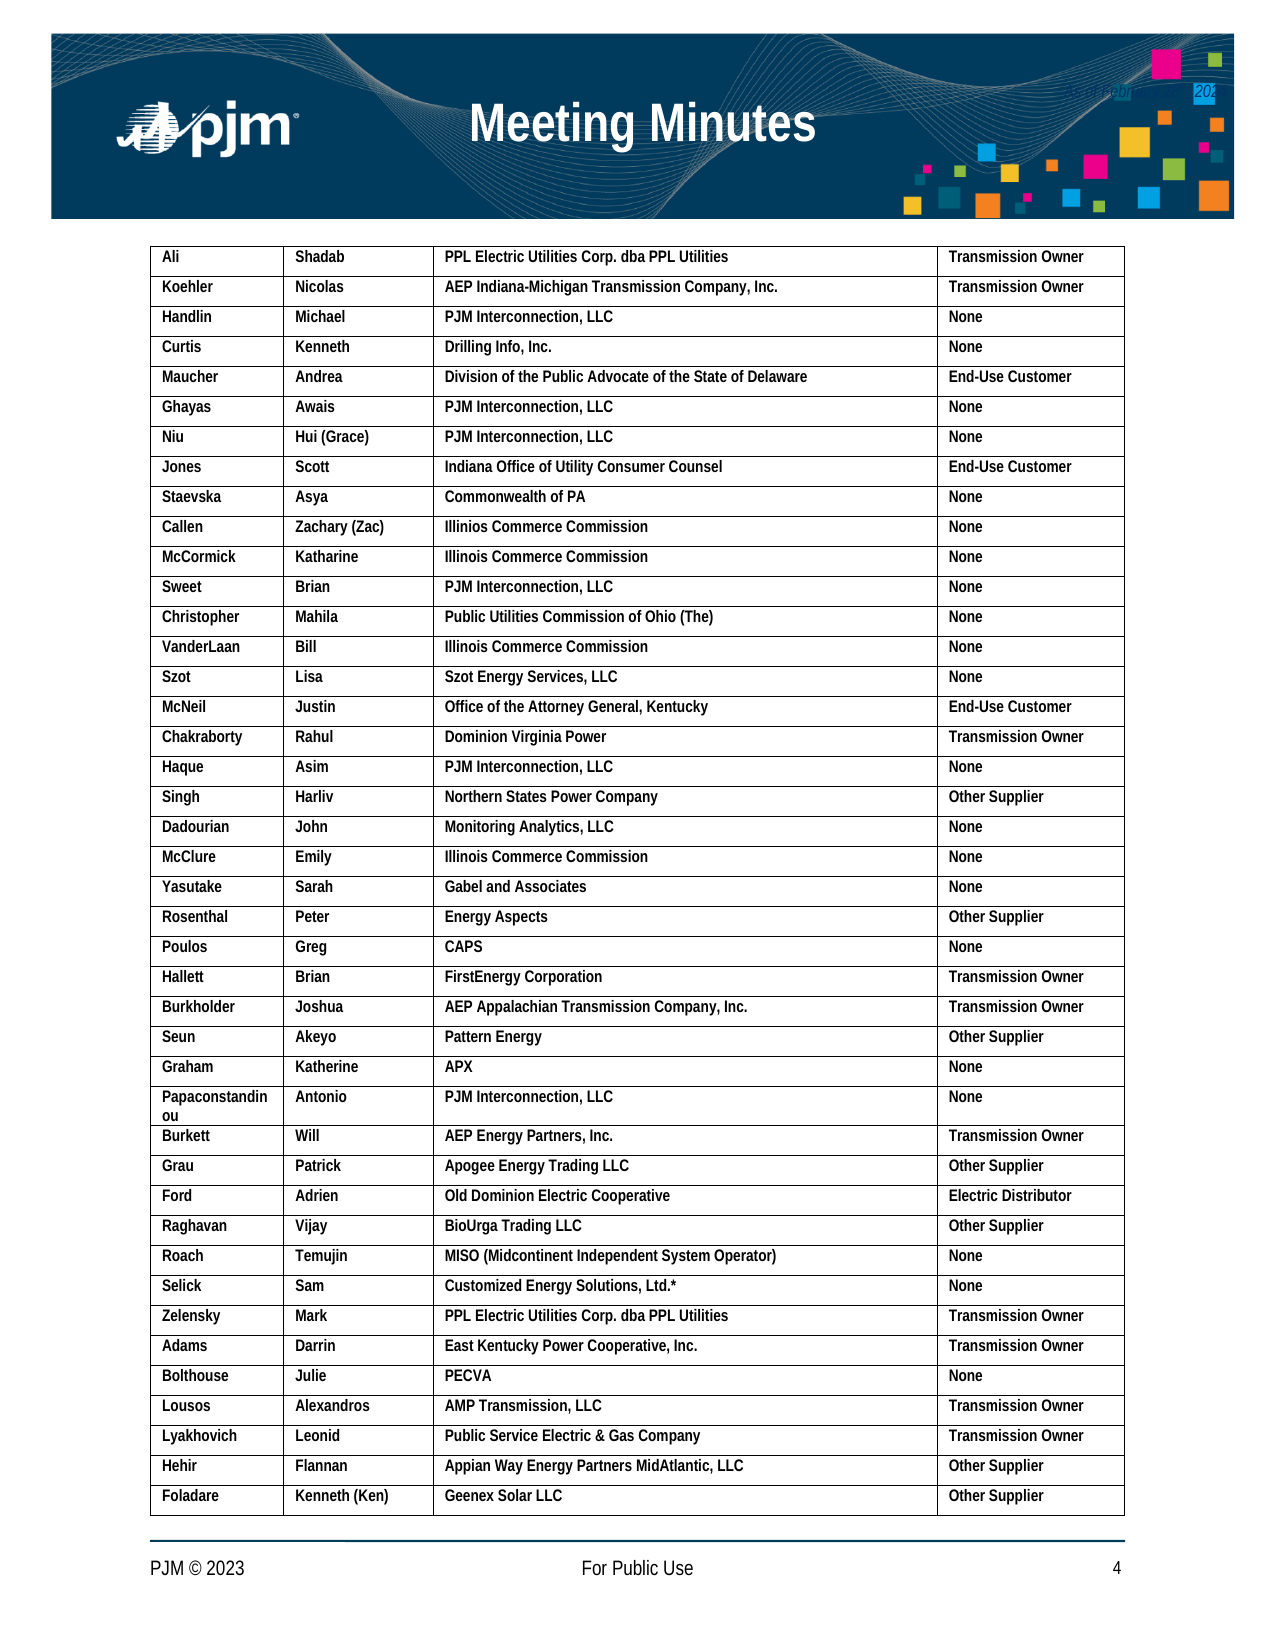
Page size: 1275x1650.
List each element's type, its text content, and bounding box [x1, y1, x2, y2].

table_cell Mahila [284, 607, 433, 636]
table_cell Illinois Commerce Commission [434, 847, 937, 876]
table_cell Dominion Virginia Power [434, 727, 937, 756]
table_cell Leonid [284, 1426, 433, 1455]
table_cell Shadab [284, 247, 433, 276]
table_cell Brian [284, 577, 433, 606]
table_cell FirstEnergy Corporation [434, 967, 937, 996]
table_cell Alexandros [284, 1396, 433, 1425]
table_cell Transmission Owner [938, 247, 1124, 276]
table_cell Drilling Info, Inc. [434, 337, 937, 366]
table_cell Rosenthal [151, 907, 283, 936]
table_cell APX [434, 1057, 937, 1086]
table_cell Nicolas [284, 277, 433, 306]
table_cell Geenex Solar LLC [434, 1486, 937, 1515]
table_cell AEP Appalachian Transmission Company, Inc. [434, 997, 937, 1026]
table_cell Curtis [151, 337, 283, 366]
table_cell None [938, 607, 1124, 636]
table_cell Szot [151, 667, 283, 696]
table_cell Yasutake [151, 877, 283, 906]
table_cell None [938, 397, 1124, 426]
table_cell Illinois Commerce Commission [434, 637, 937, 666]
table_cell Katharine [284, 547, 433, 576]
table_cell Greg [284, 937, 433, 966]
table_cell Monitoring Analytics, LLC [434, 817, 937, 846]
table_cell Sam [284, 1276, 433, 1305]
table_cell PJM Interconnection, LLC [434, 307, 937, 336]
table_cell Seun [151, 1027, 283, 1056]
table_cell Illinois Commerce Commission [434, 547, 937, 576]
table_cell End-Use Customer [938, 367, 1124, 396]
table_cell Electric Distributor [938, 1186, 1124, 1215]
table_cell Kenneth (Ken) [284, 1486, 433, 1515]
table_cell Harliv [284, 787, 433, 816]
table_cell Joshua [284, 997, 433, 1026]
table_cell None [938, 307, 1124, 336]
table_cell Transmission Owner [938, 1396, 1124, 1425]
table_cell McClure [151, 847, 283, 876]
table_cell VanderLaan [151, 637, 283, 666]
table_cell Rahul [284, 727, 433, 756]
table_cell Staevska [151, 487, 283, 516]
table_cell Asya [284, 487, 433, 516]
table_cell PJM Interconnection, LLC [434, 757, 937, 786]
table_cell AEP Energy Partners, Inc. [434, 1126, 937, 1155]
table_cell None [938, 817, 1124, 846]
table_cell Jones [151, 457, 283, 486]
table_cell Ford [151, 1186, 283, 1215]
table_cell None [938, 577, 1124, 606]
table_cell Burkett [151, 1126, 283, 1155]
table_cell None [938, 427, 1124, 456]
table_cell Akeyo [284, 1027, 433, 1056]
table_cell Sarah [284, 877, 433, 906]
table_cell PJM Interconnection, LLC [434, 1087, 937, 1125]
table_cell Public Utilities Commission of Ohio (The) [434, 607, 937, 636]
table_cell Zelensky [151, 1306, 283, 1335]
table_cell PPL Electric Utilities Corp. dba PPL Utilities [434, 1306, 937, 1335]
table_cell Justin [284, 697, 433, 726]
table_cell Bill [284, 637, 433, 666]
table_cell Hehir [151, 1456, 283, 1485]
table_cell Flannan [284, 1456, 433, 1485]
table_cell Sweet [151, 577, 283, 606]
table_cell Temujin [284, 1246, 433, 1275]
table_cell Peter [284, 907, 433, 936]
table_cell Other Supplier [938, 1486, 1124, 1515]
table_cell Andrea [284, 367, 433, 396]
table_cell None [938, 937, 1124, 966]
table_cell Northern States Power Company [434, 787, 937, 816]
table_cell Niu [151, 427, 283, 456]
table_cell Hui (Grace) [284, 427, 433, 456]
table_cell McNeil [151, 697, 283, 726]
table_cell AMP Transmission, LLC [434, 1396, 937, 1425]
table_cell Ghayas [151, 397, 283, 426]
table_cell Awais [284, 397, 433, 426]
table_cell East Kentucky Power Cooperative, Inc. [434, 1336, 937, 1365]
table_cell Transmission Owner [938, 967, 1124, 996]
table_cell Callen [151, 517, 283, 546]
table_cell End-Use Customer [938, 697, 1124, 726]
table_cell Roach [151, 1246, 283, 1275]
table_cell None [938, 637, 1124, 666]
table_cell Transmission Owner [938, 1126, 1124, 1155]
table_cell Scott [284, 457, 433, 486]
table_cell John [284, 817, 433, 846]
table_cell Graham [151, 1057, 283, 1086]
table_cell Antonio [284, 1087, 433, 1125]
table_cell Christopher [151, 607, 283, 636]
table_cell Other Supplier [938, 1027, 1124, 1056]
table_cell Papaconstandinou [151, 1087, 283, 1125]
table_cell Transmission Owner [938, 997, 1124, 1026]
table_cell Singh [151, 787, 283, 816]
table_cell Transmission Owner [938, 1426, 1124, 1455]
table_cell Illinios Commerce Commission [434, 517, 937, 546]
table_cell Maucher [151, 367, 283, 396]
table_cell None [938, 1276, 1124, 1305]
table_cell Darrin [284, 1336, 433, 1365]
table_cell Szot Energy Services, LLC [434, 667, 937, 696]
table_cell Handlin [151, 307, 283, 336]
table_cell None [938, 337, 1124, 366]
table_cell Gabel and Associates [434, 877, 937, 906]
table_cell BioUrga Trading LLC [434, 1216, 937, 1245]
table_cell Adams [151, 1336, 283, 1365]
table_cell Apogee Energy Trading LLC [434, 1156, 937, 1185]
table_cell Julie [284, 1366, 433, 1395]
table_cell Appian Way Energy Partners MidAtlantic, LLC [434, 1456, 937, 1485]
table_cell Transmission Owner [938, 1306, 1124, 1335]
table_cell Public Service Electric & Gas Company [434, 1426, 937, 1455]
table_cell Ali [151, 247, 283, 276]
table_cell Grau [151, 1156, 283, 1185]
table_cell None [938, 1246, 1124, 1275]
table_cell None [938, 1057, 1124, 1086]
table_cell Chakraborty [151, 727, 283, 756]
table_cell PJM Interconnection, LLC [434, 397, 937, 426]
table_cell None [938, 487, 1124, 516]
table_cell Mark [284, 1306, 433, 1335]
table_cell CAPS [434, 937, 937, 966]
table_cell PPL Electric Utilities Corp. dba PPL Utilities [434, 247, 937, 276]
table_cell Dadourian [151, 817, 283, 846]
table_cell None [938, 517, 1124, 546]
table_cell PECVA [434, 1366, 937, 1395]
table_cell Transmission Owner [938, 727, 1124, 756]
table_cell None [938, 877, 1124, 906]
table_cell MISO (Midcontinent Independent System Operator) [434, 1246, 937, 1275]
table_cell Poulos [151, 937, 283, 966]
table_cell Hallett [151, 967, 283, 996]
table_cell Other Supplier [938, 787, 1124, 816]
table_cell None [938, 547, 1124, 576]
table_cell Foladare [151, 1486, 283, 1515]
table_cell Lyakhovich [151, 1426, 283, 1455]
table_cell Bolthouse [151, 1366, 283, 1395]
table_cell Patrick [284, 1156, 433, 1185]
table_cell Raghavan [151, 1216, 283, 1245]
table_cell Commonwealth of PA [434, 487, 937, 516]
table_cell Energy Aspects [434, 907, 937, 936]
table_cell Selick [151, 1276, 283, 1305]
table_cell Other Supplier [938, 907, 1124, 936]
table_cell Lousos [151, 1396, 283, 1425]
table_cell Old Dominion Electric Cooperative [434, 1186, 937, 1215]
table_cell Koehler [151, 277, 283, 306]
table_cell Adrien [284, 1186, 433, 1215]
table_cell Other Supplier [938, 1156, 1124, 1185]
table_cell Other Supplier [938, 1216, 1124, 1245]
table_cell Transmission Owner [938, 1336, 1124, 1365]
table_cell None [938, 1087, 1124, 1125]
table_cell AEP Indiana-Michigan Transmission Company, Inc. [434, 277, 937, 306]
picture [51, 32, 1235, 219]
table_cell Office of the Attorney General, Kentucky [434, 697, 937, 726]
table_cell None [938, 1366, 1124, 1395]
table_cell None [938, 847, 1124, 876]
table_cell Vijay [284, 1216, 433, 1245]
table_cell Haque [151, 757, 283, 786]
table_cell Burkholder [151, 997, 283, 1026]
table_cell McCormick [151, 547, 283, 576]
table_cell None [938, 757, 1124, 786]
table_cell Will [284, 1126, 433, 1155]
table_cell Brian [284, 967, 433, 996]
table_cell PJM Interconnection, LLC [434, 577, 937, 606]
table_cell Asim [284, 757, 433, 786]
table_cell None [938, 667, 1124, 696]
table_cell Katherine [284, 1057, 433, 1086]
table_cell End-Use Customer [938, 457, 1124, 486]
table_cell Indiana Office of Utility Consumer Counsel [434, 457, 937, 486]
table_cell Customized Energy Solutions, Ltd.* [434, 1276, 937, 1305]
table_cell Transmission Owner [938, 277, 1124, 306]
table_cell Michael [284, 307, 433, 336]
table_cell Kenneth [284, 337, 433, 366]
table_cell Zachary (Zac) [284, 517, 433, 546]
table_cell Division of the Public Advocate of the State of Delaware [434, 367, 937, 396]
table_cell Emily [284, 847, 433, 876]
table_cell Lisa [284, 667, 433, 696]
table_cell PJM Interconnection, LLC [434, 427, 937, 456]
table_cell Other Supplier [938, 1456, 1124, 1485]
table_cell Pattern Energy [434, 1027, 937, 1056]
